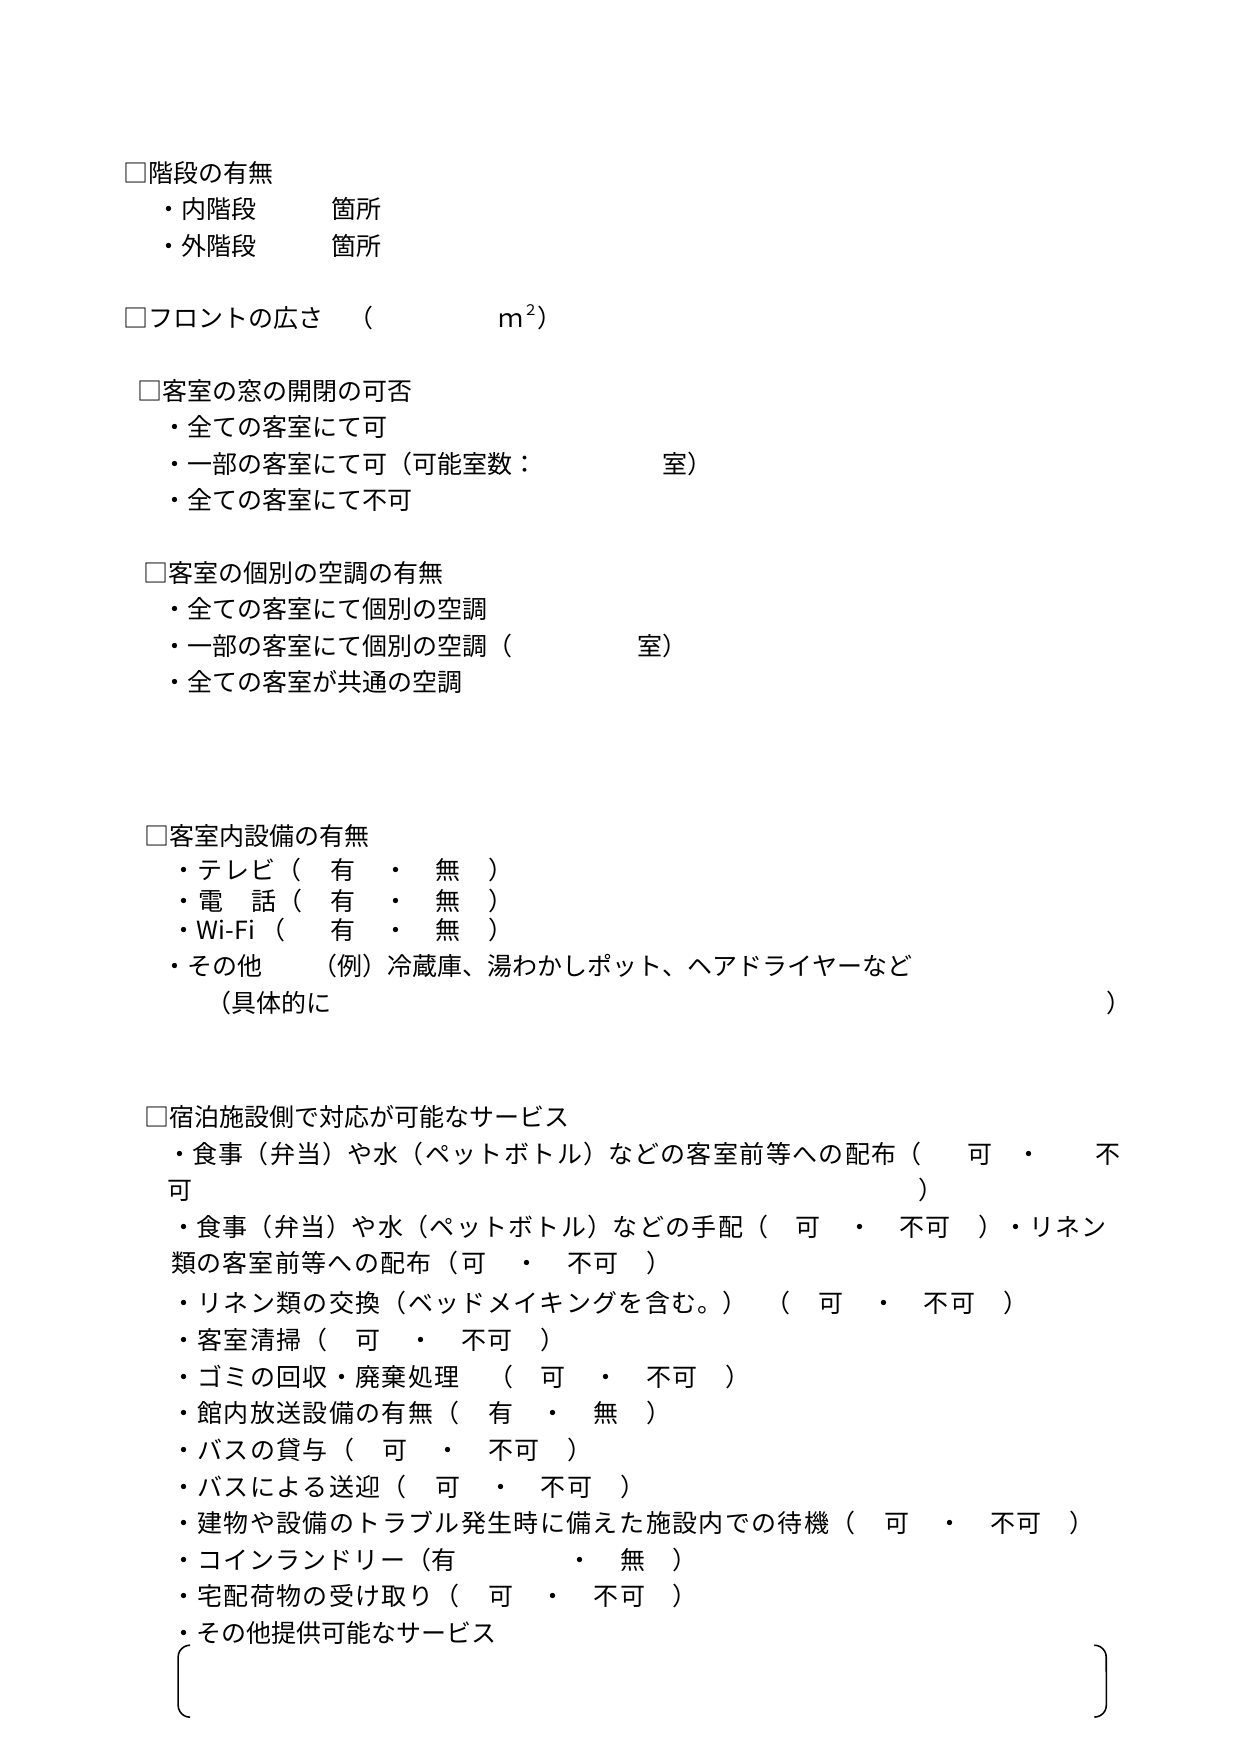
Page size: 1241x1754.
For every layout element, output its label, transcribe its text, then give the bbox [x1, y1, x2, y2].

text ・その他提供可能なサービス [171, 1613, 1132, 1649]
text ・ゴミの回収・廃棄処理 （ 可 ・ 不可 ） [171, 1357, 1132, 1393]
text □宿泊施設側で対応が可能なサービス [144, 1098, 1132, 1134]
text ・全ての客室が共通の空調 [106, 662, 1132, 698]
table_cell 無 [422, 918, 474, 946]
text ・館内放送設備の有無（ 有 ・ 無 ） [171, 1393, 1132, 1430]
text □客室内設備の有無 [144, 817, 1132, 853]
text ・外階段 箇所 [106, 226, 1132, 262]
text ・一部の客室にて個別の空調（ 室） [106, 626, 1132, 662]
text □客室の個別の空調の有無 [106, 553, 1132, 589]
text ・リネン類の交換（ベッドメイキングを含む。） （ 可 ・ 不可 ） [171, 1284, 1132, 1320]
text ・食事（弁当）や水（ペットボトル）などの客室前等への配布（ 可 ・ 不可 ） [167, 1134, 1132, 1207]
text ・全ての客室にて個別の空調 [106, 589, 1132, 626]
text ・宅配荷物の受け取り（ 可 ・ 不可 ） [171, 1577, 1132, 1613]
table_header 無 無 [422, 857, 474, 918]
text ・バスによる送迎（ 可 ・ 不可 ） [171, 1467, 1132, 1503]
table_header ・テレビ（ ・電 話（ [166, 857, 317, 918]
text ・内階段 箇所 [106, 190, 1132, 226]
text ・食事（弁当）や水（ペットボトル）などの手配（ 可 ・ 不可 ）・リネン類の客室前等への配布（ 可 ・ 不可 ） [171, 1207, 1121, 1280]
table_cell 有 [317, 918, 369, 946]
table_cell ） [475, 918, 519, 946]
text （具体的に ） [106, 983, 1132, 1020]
text ・全ての客室にて可 [106, 408, 1132, 444]
text ・全ての客室にて不可 [106, 481, 1132, 517]
table_header ） ） [475, 857, 519, 918]
text ・一部の客室にて可（可能室数： 室） [106, 444, 1132, 480]
text ・その他 （例）冷蔵庫、湯わかしポット、ヘアドライヤーなど [106, 947, 1132, 983]
table_cell ・Wi-Fi （ [166, 918, 317, 946]
text □階段の有無 [106, 153, 1132, 189]
text □客室の窓の開閉の可否 [106, 371, 1132, 408]
table_header 有 有 [317, 857, 369, 918]
text ・建物や設備のトラブル発生時に備えた施設内での待機（ 可 ・ 不可 ） [171, 1503, 1132, 1540]
text ・コインランドリー（有 ・ 無 ） [171, 1540, 1132, 1576]
table_cell ・ [369, 918, 422, 946]
text □フロントの広さ （ ｍ２） [106, 299, 1132, 335]
text ・バスの貸与（ 可 ・ 不可 ） [171, 1430, 1132, 1467]
table_header ・ ・ [369, 857, 422, 918]
text ・客室清掃（ 可 ・ 不可 ） [171, 1320, 1132, 1357]
